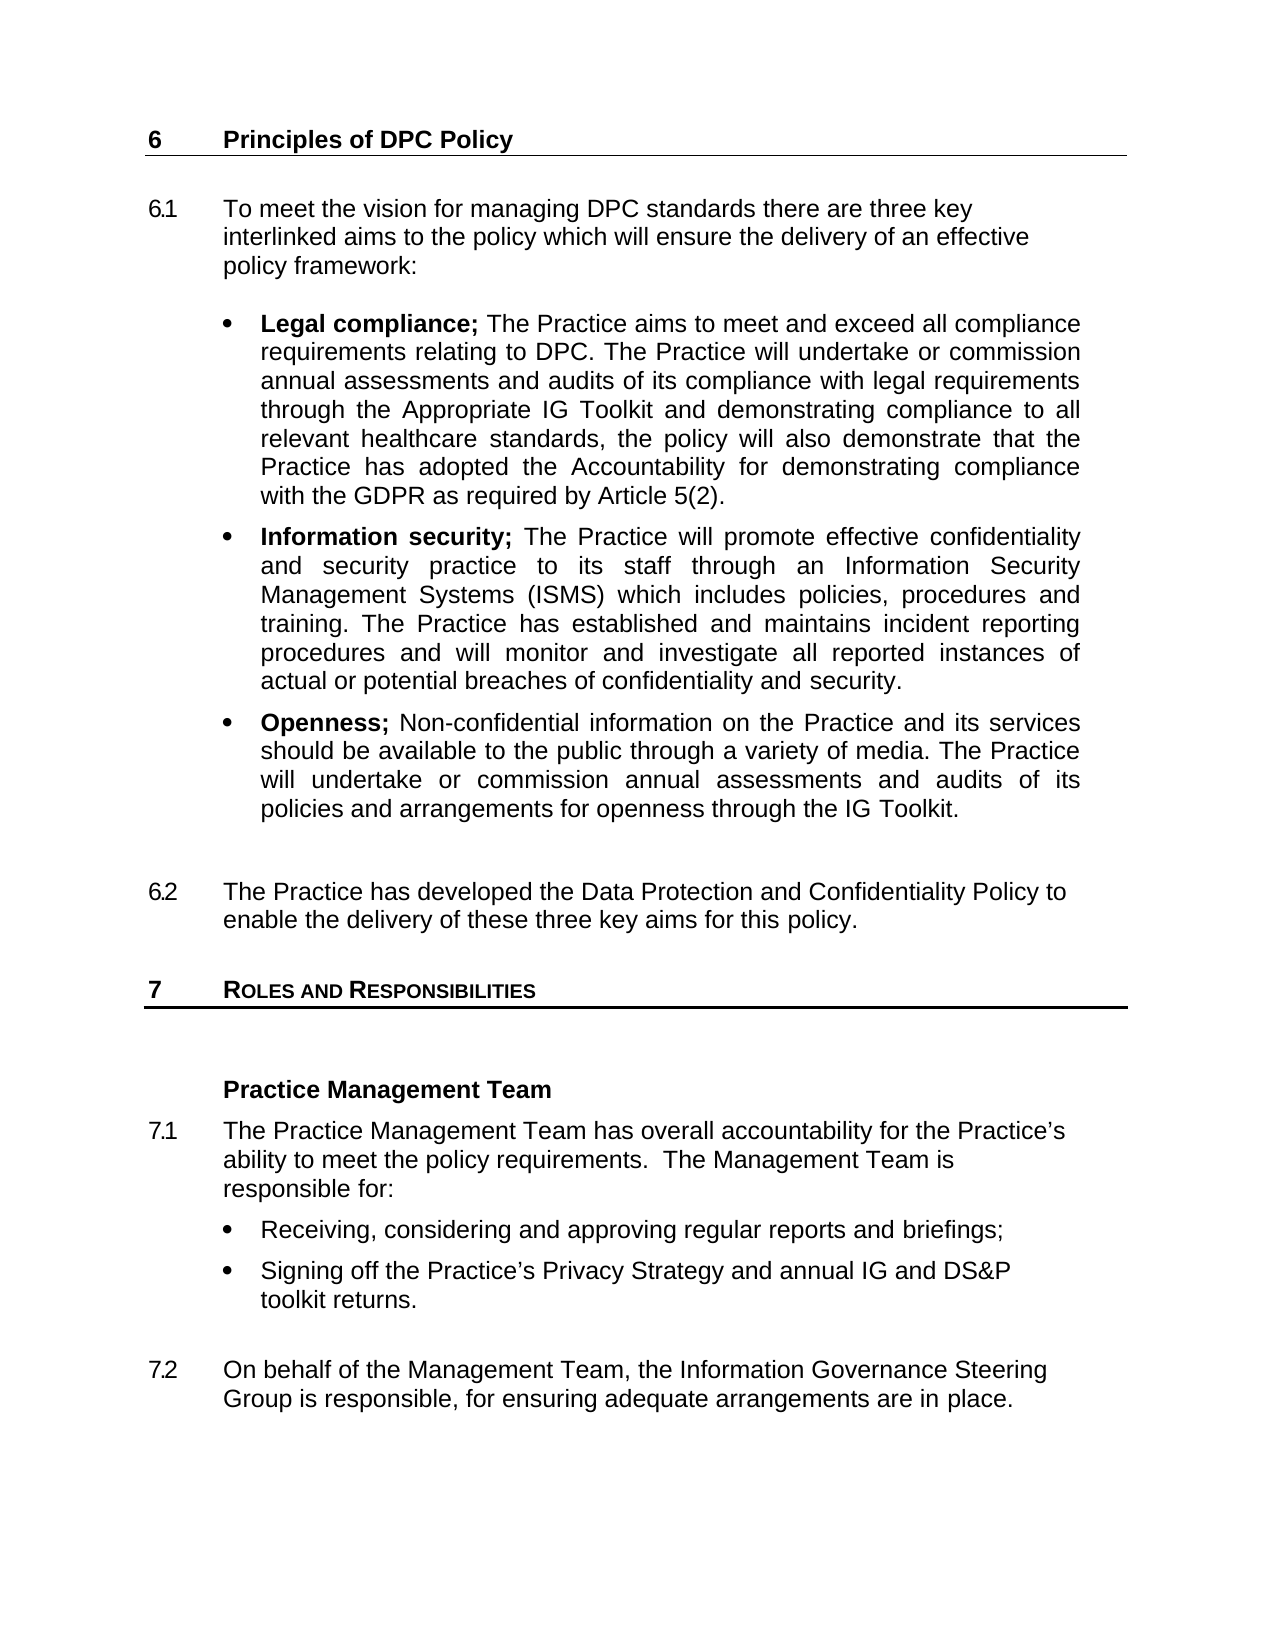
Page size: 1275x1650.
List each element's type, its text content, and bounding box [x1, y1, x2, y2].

list The Practice has developed the Data Protection and Confidentiality Policy to enable the delivery of these three key aims for this policy. [148, 876, 1082, 934]
list Information security; The Practice will promote effective confidentiality and security practice to its staff through an Information Security Management Systems (ISMS) which includes policies, procedures and training. The Practice has established and maintains incident reporting procedures and will monitor and investigate all reported instances of actual or potential breaches of confidentiality and security. [223, 522, 1082, 695]
list On behalf of the Management Team, the Information Governance Steering Group is responsible, for ensuring adequate arrangements are in place. [148, 1355, 1082, 1412]
subtitle Practice Management Team [223, 1075, 1098, 1104]
list The Practice Management Team has overall accountability for the Practice’s ability to meet the policy requirements. The Management Team is responsible for: [148, 1116, 1082, 1202]
list Legal compliance; The Practice aims to meet and exceed all compliance requirements relating to DPC. The Practice will undertake or commission annual assessments and audits of its compliance with legal requirements through the Appropriate IG Toolkit and demonstrating compliance to all relevant healthcare standards, the policy will also demonstrate that the Practice has adopted the Accountability for demonstrating compliance with the GDPR as required by Article 5(2). [223, 308, 1082, 510]
list Receiving, considering and approving regular reports and briefings; [223, 1215, 1098, 1244]
subtitle Principles of DPC Policy [148, 125, 1098, 153]
list Openness; Non-confidential information on the Practice and its services should be available to the public through a variety of media. The Practice will undertake or commission annual assessments and audits of its policies and arrangements for openness through the IG Toolkit. [223, 707, 1082, 823]
list ROLES AND RESPONSIBILITIES [148, 975, 1098, 1004]
list Signing off the Practice’s Privacy Strategy and annual IG and DS&P toolkit returns. [223, 1256, 1082, 1314]
list To meet the vision for managing DPC standards there are three key interlinked aims to the policy which will ensure the delivery of an effective policy framework: [148, 193, 1081, 280]
